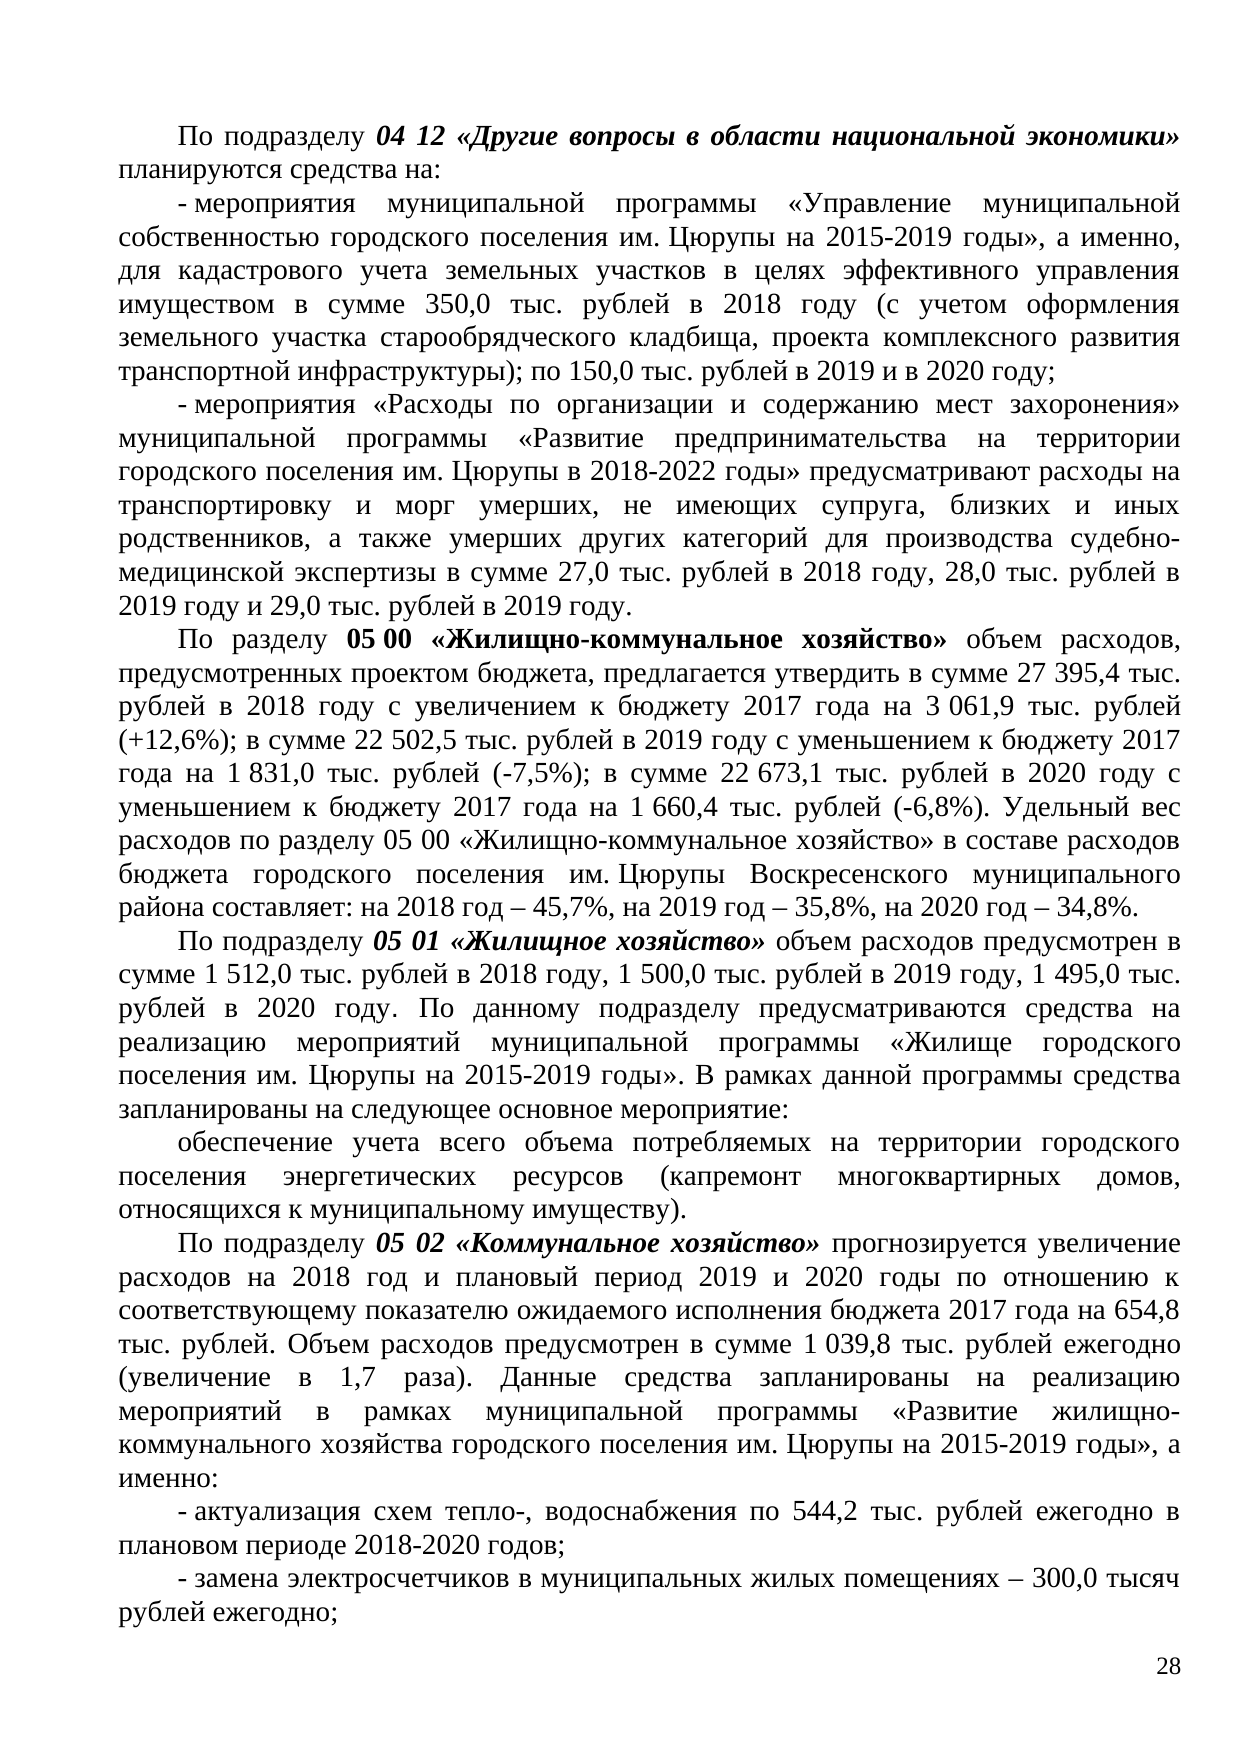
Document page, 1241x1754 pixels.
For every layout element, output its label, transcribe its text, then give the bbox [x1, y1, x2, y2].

text По разделу 05 00 «Жилищно-коммунальное хозяйство» объем расходов, предусмотренных проектом бюджета, предлагается утвердить в сумме 27 395,4 тыс. рублей в 2018 году с увеличением к бюджету 2017 года на 3 061,9 тыс. рублей (+12,6%); в сумме 22 502,5 тыс. рублей в 2019 году с уменьшением к бюджету 2017 года на 1 831,0 тыс. рублей (-7,5%); в сумме 22 673,1 тыс. рублей в 2020 году с уменьшением к бюджету 2017 года на 1 660,4 тыс. рублей (-6,8%). Удельный вес расходов по разделу 05 00 «Жилищно-коммунальное хозяйство» в составе расходов бюджета городского поселения им. Цюрупы Воскресенского муниципального района составляет: на 2018 год – 45,7%, на 2019 год – 35,8%, на 2020 год – 34,8%. [118, 621, 1181, 923]
text - мероприятия «Расходы по организации и содержанию мест захоронения» муниципальной программы «Развитие предпринимательства на территории городского поселения им. Цюрупы в 2018-2022 годы» предусматривают расходы на транспортировку и морг умерших, не имеющих супруга, близких и иных родственников, а также умерших других категорий для производства судебно-медицинской экспертизы в сумме 27,0 тыс. рублей в 2018 году, 28,0 тыс. рублей в 2019 году и 29,0 тыс. рублей в 2019 году. [118, 386, 1181, 621]
text - мероприятия муниципальной программы «Управление муниципальной собственностью городского поселения им. Цюрупы на 2015-2019 годы», а именно, для кадастрового учета земельных участков в целях эффективного управления имуществом в сумме 350,0 тыс. рублей в 2018 году (с учетом оформления земельного участка старообрядческого кладбища, проекта комплексного развития транспортной инфраструктуры); по 150,0 тыс. рублей в 2019 и в 2020 году; [118, 185, 1181, 386]
text По подразделу 05 02 «Коммунальное хозяйство» прогнозируется увеличение расходов на 2018 год и плановый период 2019 и 2020 годы по отношению к соответствующему показателю ожидаемого исполнения бюджета 2017 года на 654,8 тыс. рублей. Объем расходов предусмотрен в сумме 1 039,8 тыс. рублей ежегодно (увеличение в 1,7 раза). Данные средства запланированы на реализацию мероприятий в рамках муниципальной программы «Развитие жилищно-коммунального хозяйства городского поселения им. Цюрупы на 2015-2019 годы», а именно: [118, 1225, 1181, 1493]
text По подразделу 05 01 «Жилищное хозяйство» объем расходов предусмотрен в сумме 1 512,0 тыс. рублей в 2018 году, 1 500,0 тыс. рублей в 2019 году, 1 495,0 тыс. рублей в 2020 году. По данному подразделу предусматриваются средства на реализацию мероприятий муниципальной программы «Жилище городского поселения им. Цюрупы на 2015-2019 годы». В рамках данной программы средства запланированы на следующее основное мероприятие: [118, 923, 1181, 1124]
text По подразделу 04 12 «Другие вопросы в области национальной экономики» планируются средства на: [118, 118, 1181, 185]
text обеспечение учета всего объема потребляемых на территории городского поселения энергетических ресурсов (капремонт многоквартирных домов, относящихся к муниципальному имуществу). [118, 1124, 1181, 1225]
text - актуализация схем тепло-, водоснабжения по 544,2 тыс. рублей ежегодно в плановом периоде 2018-2020 годов; [118, 1493, 1181, 1561]
text - замена электросчетчиков в муниципальных жилых помещениях – 300,0 тысяч рублей ежегодно; [118, 1561, 1181, 1628]
